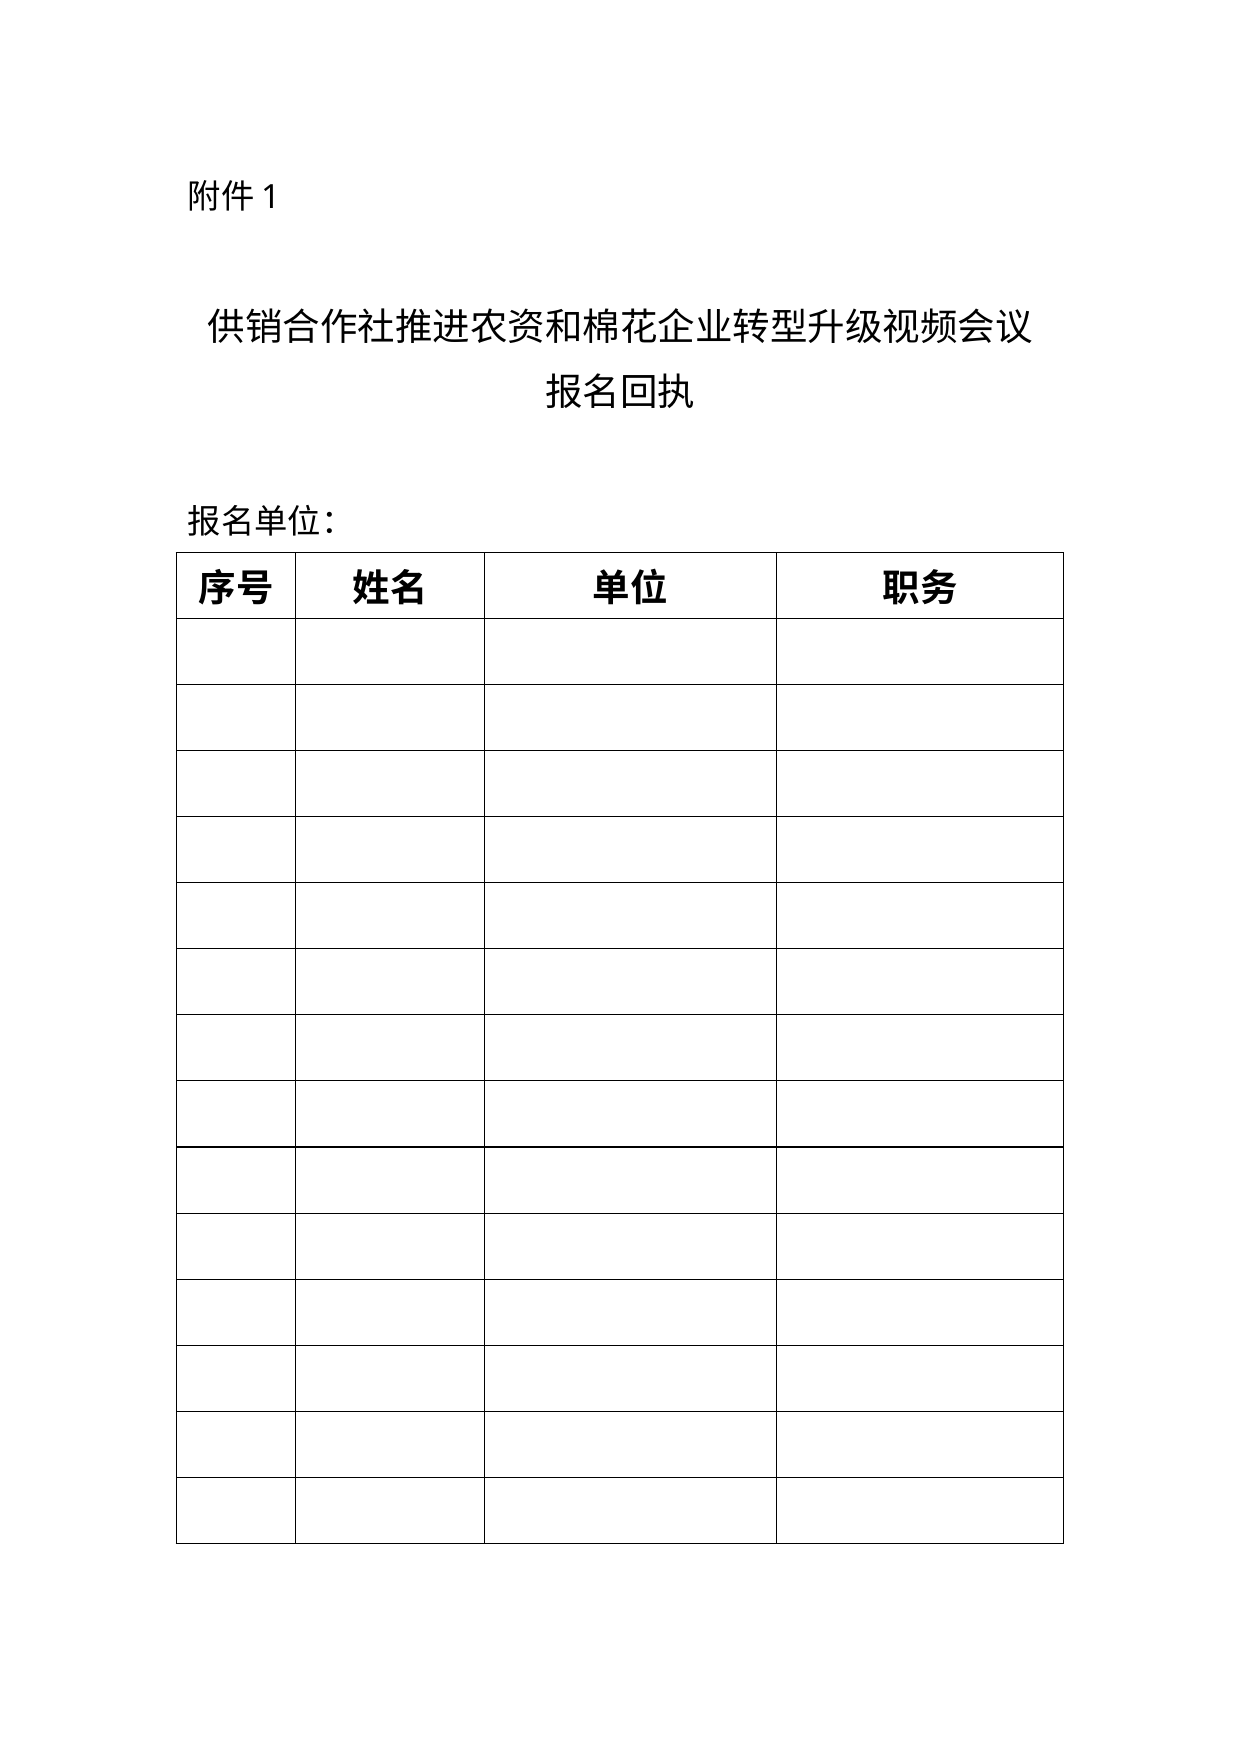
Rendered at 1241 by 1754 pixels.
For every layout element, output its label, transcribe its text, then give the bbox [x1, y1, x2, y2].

list 供销合作社推进农资和棉花企业转型升级视频会议 [187, 292, 1053, 357]
table_cell [485, 1412, 776, 1477]
table_cell [485, 1346, 776, 1411]
list 附件1 [187, 162, 1053, 227]
table_cell [485, 883, 776, 948]
table_cell [485, 1214, 776, 1278]
table_cell [296, 619, 484, 684]
list 报名单位： [187, 487, 1053, 552]
table_cell [485, 685, 776, 750]
table_cell [777, 1081, 1063, 1146]
table_cell [485, 1015, 776, 1080]
table_cell [177, 1346, 295, 1411]
table_cell [485, 751, 776, 816]
table_cell [777, 817, 1063, 882]
table_cell [177, 949, 295, 1014]
table_cell [777, 619, 1063, 684]
table_cell [296, 1478, 484, 1543]
table_cell [296, 817, 484, 882]
table_cell [296, 1148, 484, 1212]
table_cell [296, 949, 484, 1014]
table_header 序号 [177, 553, 295, 618]
table_cell [485, 1148, 776, 1212]
table_cell [296, 1280, 484, 1344]
table_cell [177, 817, 295, 882]
table_cell [296, 1081, 484, 1146]
table_cell [177, 1280, 295, 1344]
table_cell [485, 1280, 776, 1344]
table_cell [777, 883, 1063, 948]
table_cell [485, 949, 776, 1014]
table_cell [177, 619, 295, 684]
table_cell [777, 1015, 1063, 1080]
table_cell [177, 751, 295, 816]
table_cell [177, 883, 295, 948]
table_cell [296, 1346, 484, 1411]
table_cell [177, 1081, 295, 1146]
table_cell [777, 1478, 1063, 1543]
table_cell [777, 685, 1063, 750]
table_header 职务 [777, 553, 1063, 618]
table_cell [177, 1148, 295, 1212]
table_cell [296, 1015, 484, 1080]
table_cell [296, 883, 484, 948]
table_cell [485, 1478, 776, 1543]
table_cell [777, 949, 1063, 1014]
table_cell [485, 1081, 776, 1146]
table_cell [777, 1412, 1063, 1477]
list 报名回执 [187, 357, 1053, 422]
table_cell [485, 619, 776, 684]
table_cell [485, 817, 776, 882]
table_cell [177, 1478, 295, 1543]
table_cell [777, 1280, 1063, 1344]
table_cell [177, 1412, 295, 1477]
table_cell [177, 1214, 295, 1278]
table_cell [296, 751, 484, 816]
table_header 单位 [485, 553, 776, 618]
table_cell [177, 1015, 295, 1080]
table_cell [777, 751, 1063, 816]
table_cell [177, 685, 295, 750]
table_cell [777, 1148, 1063, 1212]
table_cell [777, 1214, 1063, 1278]
table_cell [777, 1346, 1063, 1411]
table_cell [296, 685, 484, 750]
table_cell [296, 1214, 484, 1278]
table_header 姓名 [296, 553, 484, 618]
table_cell [296, 1412, 484, 1477]
